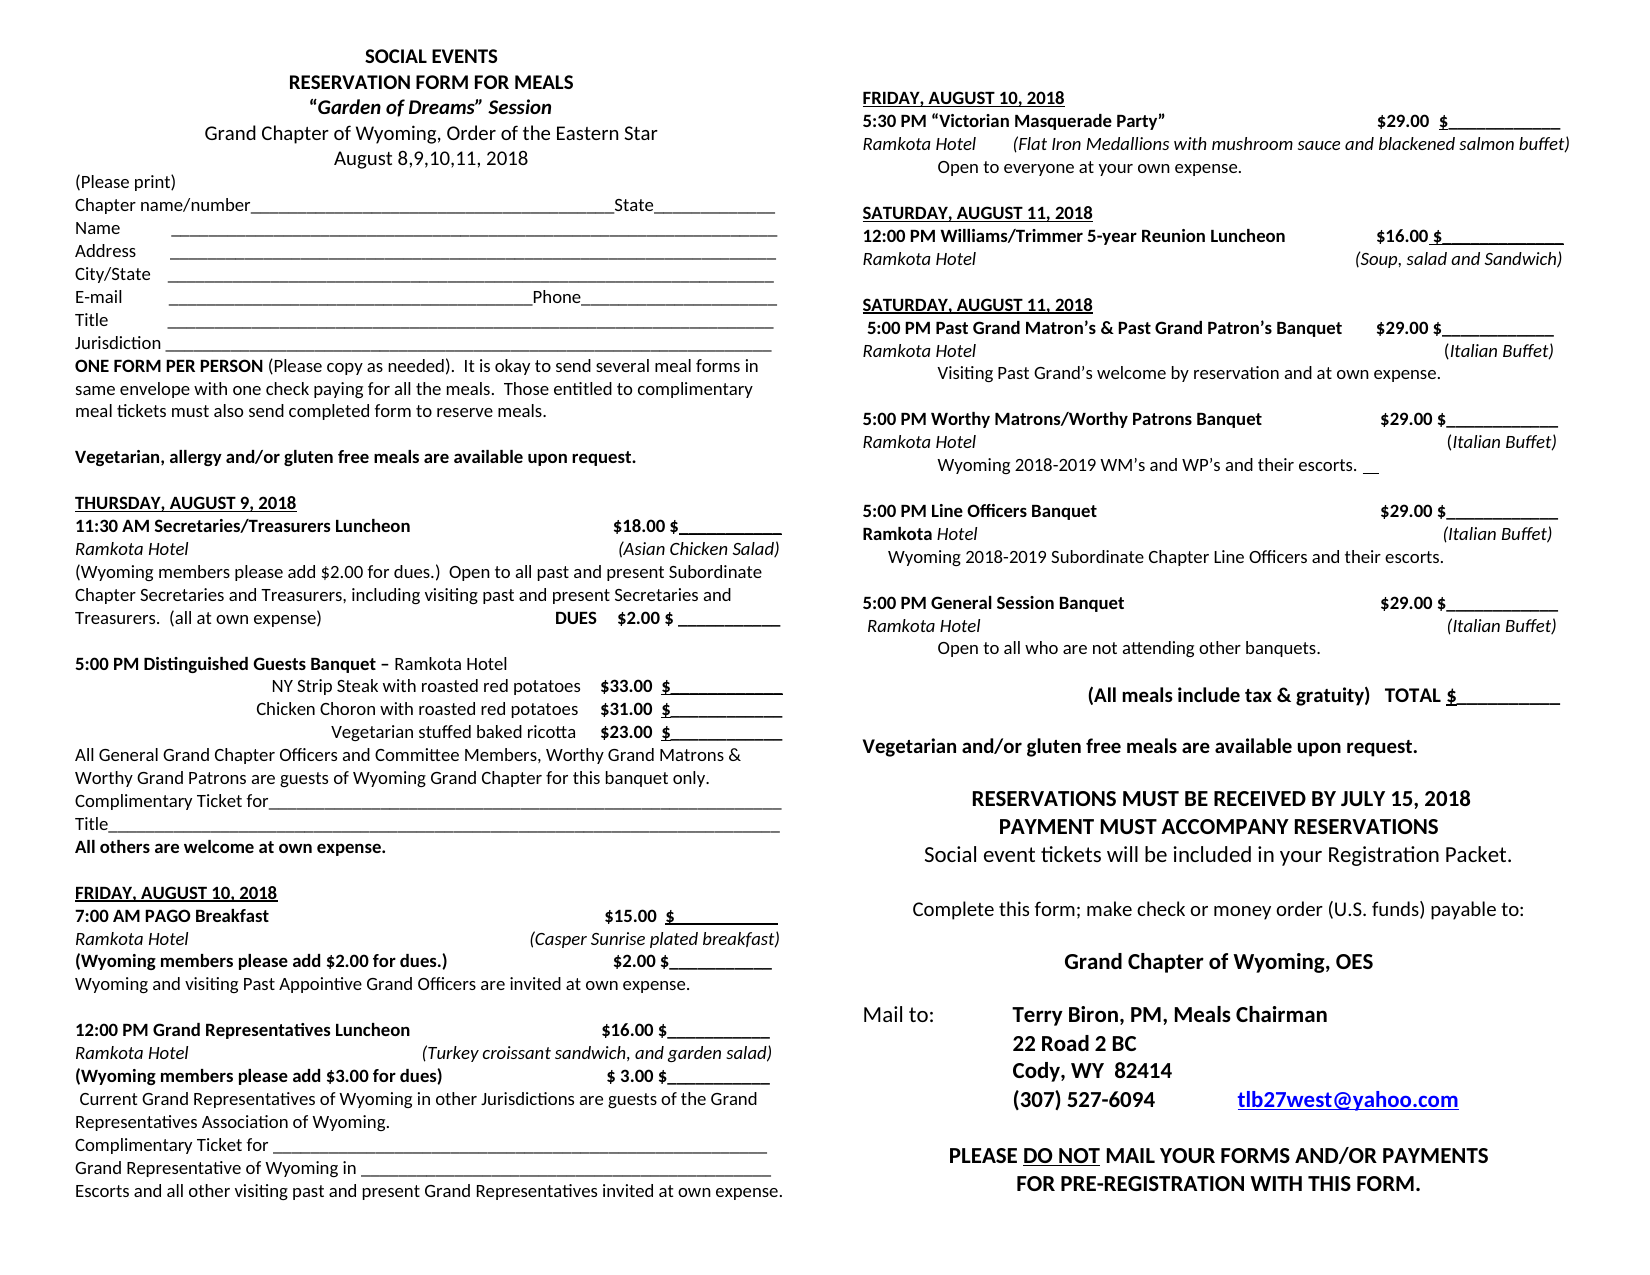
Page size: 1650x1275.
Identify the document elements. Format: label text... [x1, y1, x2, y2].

text 5:30 PM “Victorian Masquerade Party” $29.00 $____________ Ramkota Hotel (Flat Iron Medallions with mushroom sauce and blackened salmon buffet) [862, 110, 1575, 156]
text PAYMENT MUST ACCOMPANY RESERVATIONS [862, 812, 1575, 840]
text 12:00 PM Williams/Trimmer 5-year Reunion Luncheon $16.00 $_____________ [862, 224, 1575, 247]
text FRIDAY, AUGUST 10, 2018 [75, 881, 787, 904]
text Title _________________________________________________________________ [75, 308, 787, 331]
text SOCIAL EVENTS [75, 43, 787, 69]
text (307) 527-6094 tlb27west@yahoo.com [862, 1085, 1575, 1113]
text E-mail _______________________________________Phone_____________________ [75, 285, 787, 308]
text Ramkota Hotel (Casper Sunrise plated breakfast) [75, 927, 787, 950]
text RESERVATIONS MUST BE RECEIVED BY JULY 15, 2018 [862, 784, 1575, 812]
text Wyoming and visiting Past Appointive Grand Officers are invited at own expense. [75, 973, 787, 996]
text Complimentary Ticket for _____________________________________________________ Grand Representative of Wyoming in ____________________________________________ [75, 1133, 787, 1179]
text 12:00 PM Grand Representatives Luncheon $16.00 $___________ Ramkota Hotel (Turkey croissant sandwich, and garden salad) [75, 1018, 787, 1064]
text RESERVATION FORM FOR MEALS [75, 69, 787, 94]
text Social event tickets will be included in your Registration Packet. [862, 840, 1575, 868]
text Mail to: Terry Biron, PM, Meals Chairman [862, 1001, 1575, 1029]
text Ramkota Hotel (Soup, salad and Sandwich) [862, 247, 1575, 270]
text All others are welcome at own expense. [75, 835, 787, 858]
text SATURDAY, AUGUST 11, 2018 [862, 293, 1575, 316]
text “Garden of Dreams” Session [75, 94, 787, 120]
text Open to everyone at your own expense. [862, 156, 1575, 178]
text Jurisdiction _________________________________________________________________ [75, 331, 787, 354]
text Cody, WY 82414 [862, 1057, 1575, 1085]
text August 8,9,10,11, 2018 [75, 145, 787, 171]
text 7:00 AM PAGO Breakfast $15.00 $___________ [75, 904, 787, 927]
text FRIDAY, AUGUST 10, 2018 [862, 87, 1575, 110]
text 22 Road 2 BC [862, 1029, 1575, 1057]
text THURSDAY, AUGUST 9, 2018 [75, 491, 787, 514]
text City/State _________________________________________________________________ [75, 262, 787, 285]
text Address _________________________________________________________________ [75, 239, 787, 262]
text (Wyoming members please add $3.00 for dues) $ 3.00 $___________ [75, 1064, 787, 1087]
text Complete this form; make check or money order (U.S. funds) payable to: [862, 896, 1575, 922]
text (All meals include tax & gratuity) TOTAL $__________ [862, 683, 1575, 708]
text (Wyoming members please add $2.00 for dues.) $2.00 $___________ [75, 950, 787, 973]
text 5:00 PM Distinguished Guests Banquet – Ramkota Hotel [75, 652, 787, 675]
text 5:00 PM Worthy Matrons/Worthy Patrons Banquet $29.00 $____________ [862, 408, 1575, 431]
text Grand Chapter of Wyoming, OES [862, 947, 1575, 975]
text Vegetarian and/or gluten free meals are available upon request. [862, 733, 1575, 759]
text 11:30 AM Secretaries/Treasurers Luncheon $18.00 $___________ [75, 514, 787, 537]
text 5:00 PM General Session Banquet $29.00 $____________ [862, 591, 1575, 614]
text PLEASE DO NOT MAIL YOUR FORMS AND/OR PAYMENTS [862, 1141, 1575, 1169]
text 5:00 PM Past Grand Matron’s & Past Grand Patron’s Banquet $29.00 $____________ [862, 316, 1575, 339]
text ONE FORM PER PERSON (Please copy as needed). It is okay to send several meal forms in same envelope with one check paying for all the meals. Those entitled to complimentary meal tickets must also send completed form to reserve meals. [75, 354, 787, 423]
text NY Strip Steak with roasted red potatoes $33.00 $____________ Chicken Choron with roasted red potatoes $31.00 $____________ Vegetarian stuffed baked ricotta $23.00 $____________ All General Grand Chapter Officers and Committee Members, Worthy Grand Matrons & Worthy Grand Patrons are guests of Wyoming Grand Chapter for this banquet only. [75, 675, 787, 789]
text Ramkota Hotel (Italian Buffet) [862, 614, 1575, 637]
text Open to all who are not attending other banquets. [862, 637, 1575, 660]
text Ramkota Hotel (Italian Buffet) [862, 431, 1575, 453]
text Vegetarian, allergy and/or gluten free meals are available upon request. [75, 446, 787, 468]
text Wyoming 2018-2019 WM’s and WP’s and their escorts. [862, 453, 1575, 476]
text 5:00 PM Line Officers Banquet $29.00 $____________ Ramkota Hotel (Italian Buffet) [862, 499, 1575, 545]
text FOR PRE-REGISTRATION WITH THIS FORM. [862, 1169, 1575, 1197]
text (Wyoming members please add $2.00 for dues.) Open to all past and present Subordinate Chapter Secretaries and Treasurers, including visiting past and present Secretaries and Treasurers. (all at own expense) DUES $2.00 $ ___________ [75, 560, 787, 629]
text Complimentary Ticket for_______________________________________________________ Title________________________________________________________________________ [75, 789, 787, 835]
text Ramkota Hotel (Asian Chicken Salad) [75, 537, 787, 560]
text Name _________________________________________________________________ [75, 216, 787, 239]
text (Please print) [75, 171, 787, 193]
text Current Grand Representatives of Wyoming in other Jurisdictions are guests of the Grand Representatives Association of Wyoming. [75, 1087, 787, 1133]
text Grand Chapter of Wyoming, Order of the Eastern Star [75, 120, 787, 145]
text Ramkota Hotel (Italian Buffet) [862, 339, 1575, 362]
text Visiting Past Grand’s welcome by reservation and at own expense. [862, 362, 1575, 385]
text Chapter name/number_______________________________________State_____________ [75, 193, 787, 216]
text Escorts and all other visiting past and present Grand Representatives invited at own expense. [75, 1179, 787, 1202]
text SATURDAY, AUGUST 11, 2018 [862, 201, 1575, 224]
text Wyoming 2018-2019 Subordinate Chapter Line Officers and their escorts. [862, 545, 1575, 568]
